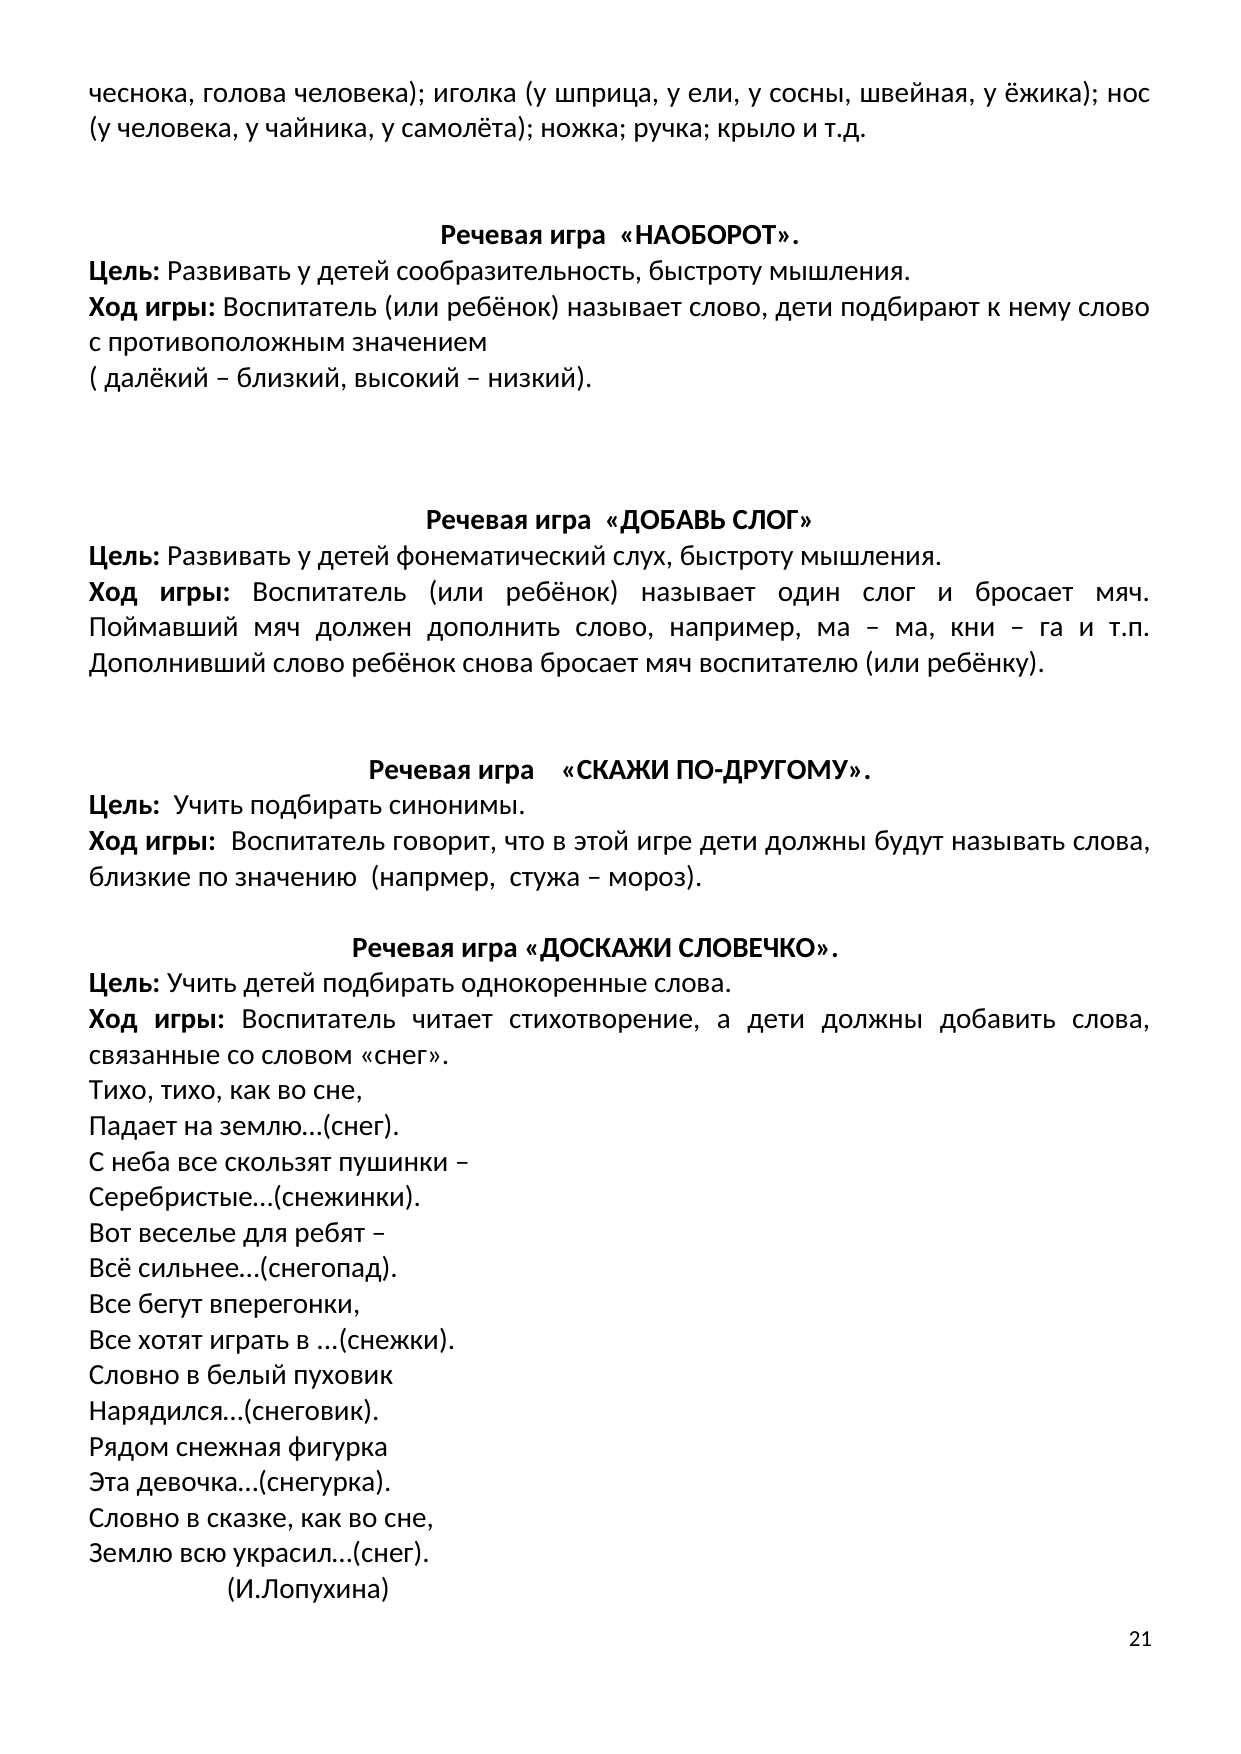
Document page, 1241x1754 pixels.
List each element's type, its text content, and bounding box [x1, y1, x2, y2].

text Цель: Учить подбирать синонимы. [89, 786, 1152, 822]
text Цель: Развивать у детей сообразительность, быстроту мышления. [89, 252, 1152, 288]
text Речевая игра «СКАЖИ ПО-ДРУГОМУ». [89, 751, 1152, 786]
text Цель: Учить детей подбирать однокоренные слова. [89, 964, 1152, 1000]
text (И.Лопухина) [89, 1570, 1152, 1606]
text Все бегут вперегонки, [89, 1285, 1152, 1321]
text Словно в белый пуховик [89, 1356, 1152, 1392]
text Вот веселье для ребят – [89, 1214, 1152, 1249]
text Словно в сказке, как во сне, [89, 1499, 1152, 1534]
text Падает на землю…(снег). [89, 1107, 1152, 1143]
text Все хотят играть в ...(снежки). [89, 1321, 1152, 1356]
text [89, 74, 1152, 145]
text Серебристые…(снежинки). [89, 1178, 1152, 1214]
text ( далёкий – близкий, высокий – низкий). [89, 359, 1152, 394]
text Ход игры: Воспитатель (или ребёнок) называет один слог и бросает мяч. Поймавший мяч должен дополнить слово, например, ма – ма, кни – га и т.п. Дополнивший слово ребёнок снова бросает мяч воспитателю (или ребёнку). [89, 573, 1152, 679]
text Ход игры: Воспитатель говорит, что в этой игре дети должны будут называть слова, близкие по значению (напрмер, стужа – мороз). [89, 822, 1152, 893]
text Рядом снежная фигурка [89, 1428, 1152, 1463]
text С неба все скользят пушинки – [89, 1143, 1152, 1178]
text Всё сильнее…(снегопад). [89, 1249, 1152, 1285]
text Речевая игра «ДОБАВЬ СЛОГ» [89, 501, 1152, 537]
text Цель: Развивать у детей фонематический слух, быстроту мышления. [89, 537, 1152, 573]
text Ход игры: Воспитатель читает стихотворение, а дети должны добавить слова, связанные со словом «снег». [89, 1000, 1152, 1071]
text Ход игры: Воспитатель (или ребёнок) называет слово, дети подбирают к нему слово с противоположным значением [89, 288, 1152, 359]
text Нарядился…(снеговик). [89, 1392, 1152, 1428]
text Эта девочка…(снегурка). [89, 1463, 1152, 1499]
text Речевая игра «НАОБОРОТ». [89, 216, 1152, 252]
text Тихо, тихо, как во сне, [89, 1071, 1152, 1107]
text Речевая игра «ДОСКАЖИ СЛОВЕЧКО». [89, 929, 1152, 964]
text Землю всю украсил…(снег). [89, 1534, 1152, 1570]
